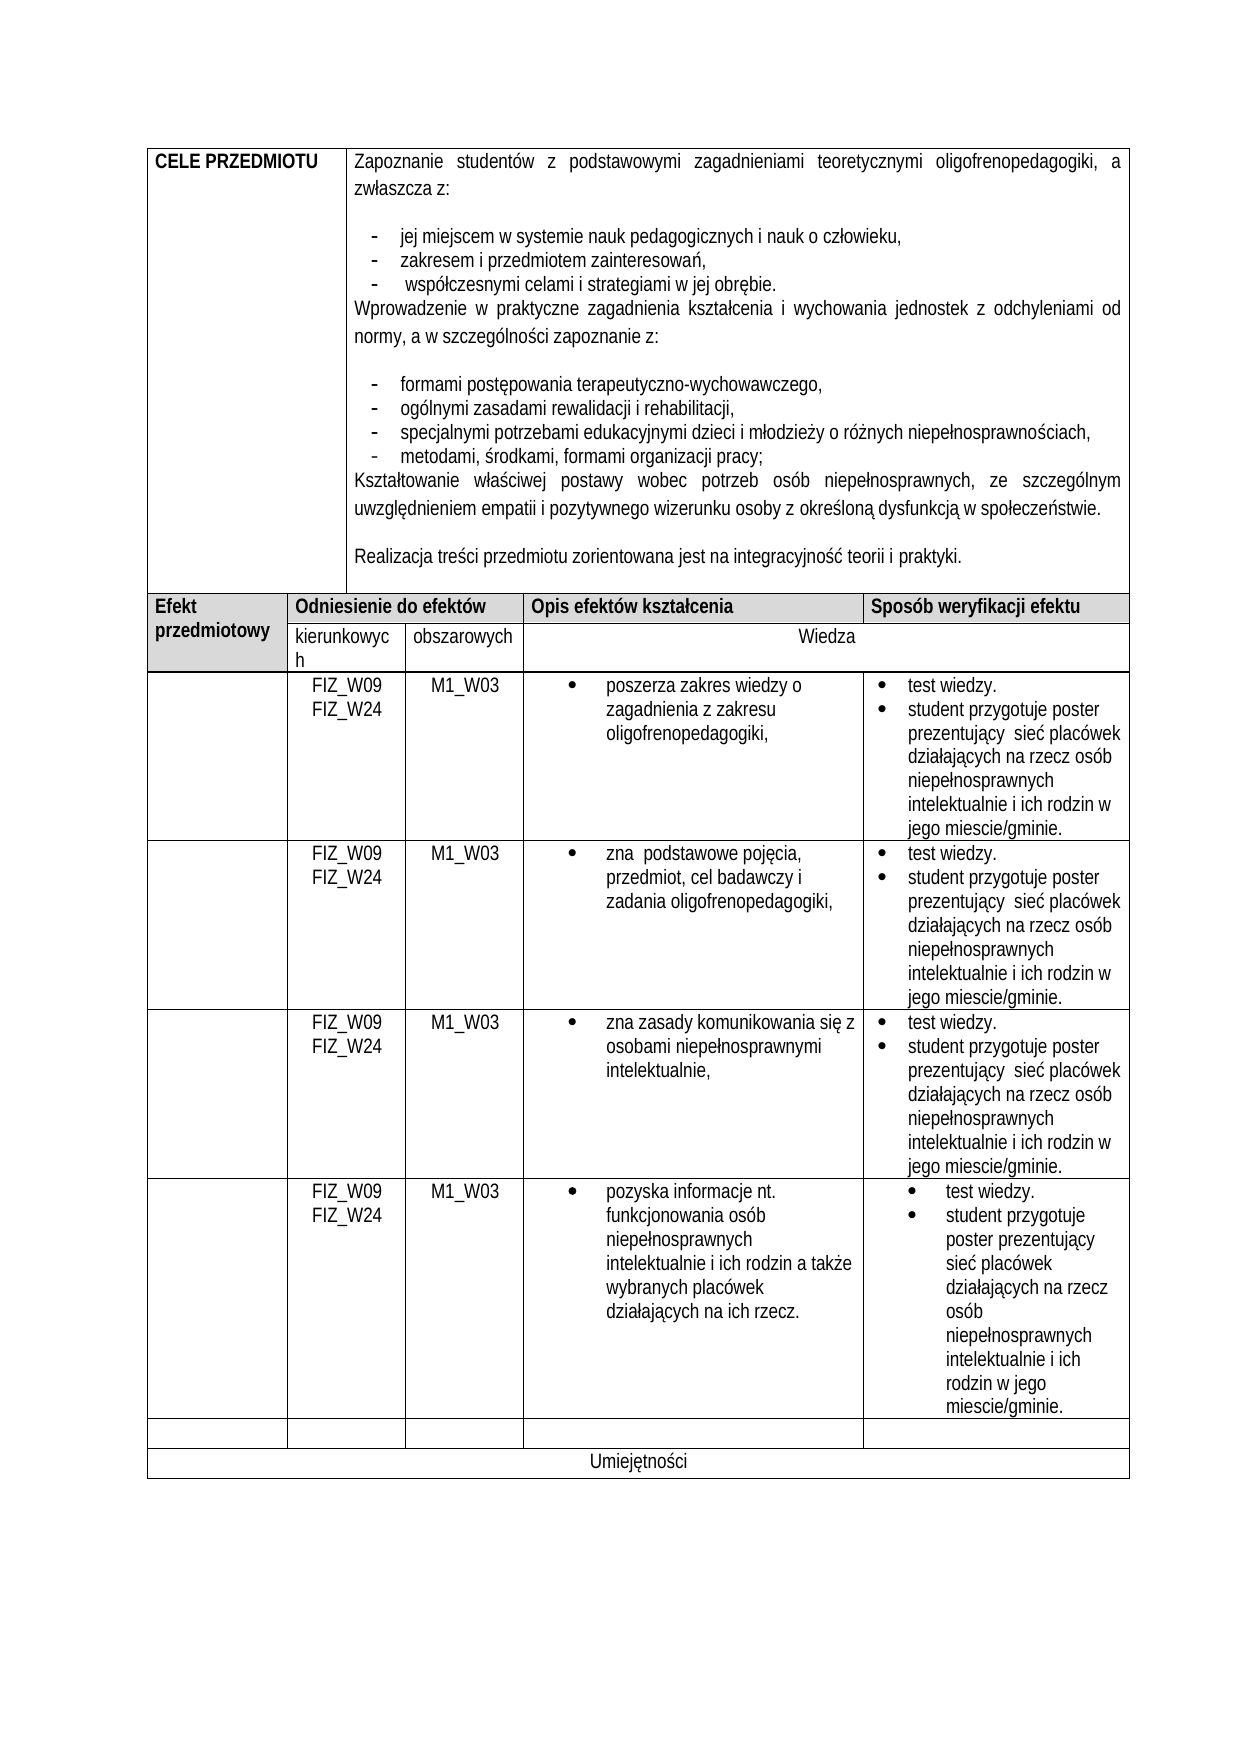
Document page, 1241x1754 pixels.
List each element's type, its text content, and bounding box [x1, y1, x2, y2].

table_cell M1_W03 [406, 1179, 523, 1418]
table_cell FIZ_W09 FIZ_W24 [288, 841, 405, 1009]
table_cell FIZ_W09 FIZ_W24 [288, 1179, 405, 1418]
table_cell [148, 841, 287, 1009]
table_cell FIZ_W09 FIZ_W24 [288, 1010, 405, 1178]
table_cell FIZ_W09 FIZ_W24 [288, 673, 405, 840]
table_cell [148, 1419, 287, 1448]
table_cell test wiedzy. student przygotuje poster prezentujący sieć placówek działających na rzecz osób niepełnosprawnych intelektualnie i ich rodzin w jego miescie/gminie. [864, 673, 1129, 840]
table_cell test wiedzy. student przygotuje poster prezentujący sieć placówek działających na rzecz osób niepełnosprawnych intelektualnie i ich rodzin w jego miescie/gminie. [864, 841, 1129, 1009]
table_cell obszarowych [406, 624, 523, 671]
table_cell [524, 1419, 863, 1448]
table_cell kierunkowych [288, 624, 405, 671]
table_cell test wiedzy. student przygotuje poster prezentujący sieć placówek działających na rzecz osób niepełnosprawnych intelektualnie i ich rodzin w jego miescie/gminie. [864, 1179, 1129, 1418]
table_cell Opis efektów kształcenia [524, 594, 863, 622]
table_cell Odniesienie do efektów [288, 594, 523, 622]
table_cell poszerza zakres wiedzy o zagadnienia z zakresu oligofrenopedagogiki, [524, 673, 863, 840]
table_cell test wiedzy. student przygotuje poster prezentujący sieć placówek działających na rzecz osób niepełnosprawnych intelektualnie i ich rodzin w jego miescie/gminie. [864, 1010, 1129, 1178]
table_cell M1_W03 [406, 841, 523, 1009]
table_cell M1_W03 [406, 1010, 523, 1178]
table_cell [406, 1419, 523, 1448]
table_cell [148, 673, 287, 840]
table_cell pozyska informacje nt. funkcjonowania osób niepełnosprawnych intelektualnie i ich rodzin a także wybranych placówek działających na ich rzecz. [524, 1179, 863, 1418]
table_cell CELE PRZEDMIOTU [148, 149, 346, 592]
table_cell [288, 1419, 405, 1448]
table_cell Sposób weryfikacji efektu [864, 594, 1129, 622]
table_cell Zapoznanie studentów z podstawowymi zagadnieniami teoretycznymi oligofrenopedagogiki, a zwłaszcza z: jej miejscem w systemie nauk pedagogicznych i nauk o człowieku, zakresem i przedmiotem zainteresowań, współczesnymi celami i strategiami w jej obrębie. Wprowadzenie w praktyczne zagadnienia kształcenia i wychowania jednostek z odchyleniami od normy, a w szczególności zapoznanie z: formami postępowania terapeutyczno-wychowawczego, ogólnymi zasadami rewalidacji i rehabilitacji, specjalnymi potrzebami edukacyjnymi dzieci i młodzieży o różnych niepełnosprawnościach, metodami, środkami, formami organizacji pracy; Kształtowanie właściwej postawy wobec potrzeb osób niepełnosprawnych, ze szczególnym uwzględnieniem empatii i pozytywnego wizerunku osoby z określoną dysfunkcją w społeczeństwie. Realizacja treści przedmiotu zorientowana jest na integracyjność teorii i praktyki. [347, 149, 1129, 592]
table_cell Wiedza [524, 624, 1129, 671]
table_cell [864, 1419, 1129, 1448]
table_cell M1_W03 [406, 673, 523, 840]
table_cell zna zasady komunikowania się z osobami niepełnosprawnymi intelektualnie, [524, 1010, 863, 1178]
table_cell [148, 1179, 287, 1418]
table_cell zna podstawowe pojęcia, przedmiot, cel badawczy i zadania oligofrenopedagogiki, [524, 841, 863, 1009]
table_cell Umiejętności [148, 1449, 1129, 1478]
table_cell Efekt przedmiotowy [148, 594, 287, 671]
table_cell [148, 1010, 287, 1178]
